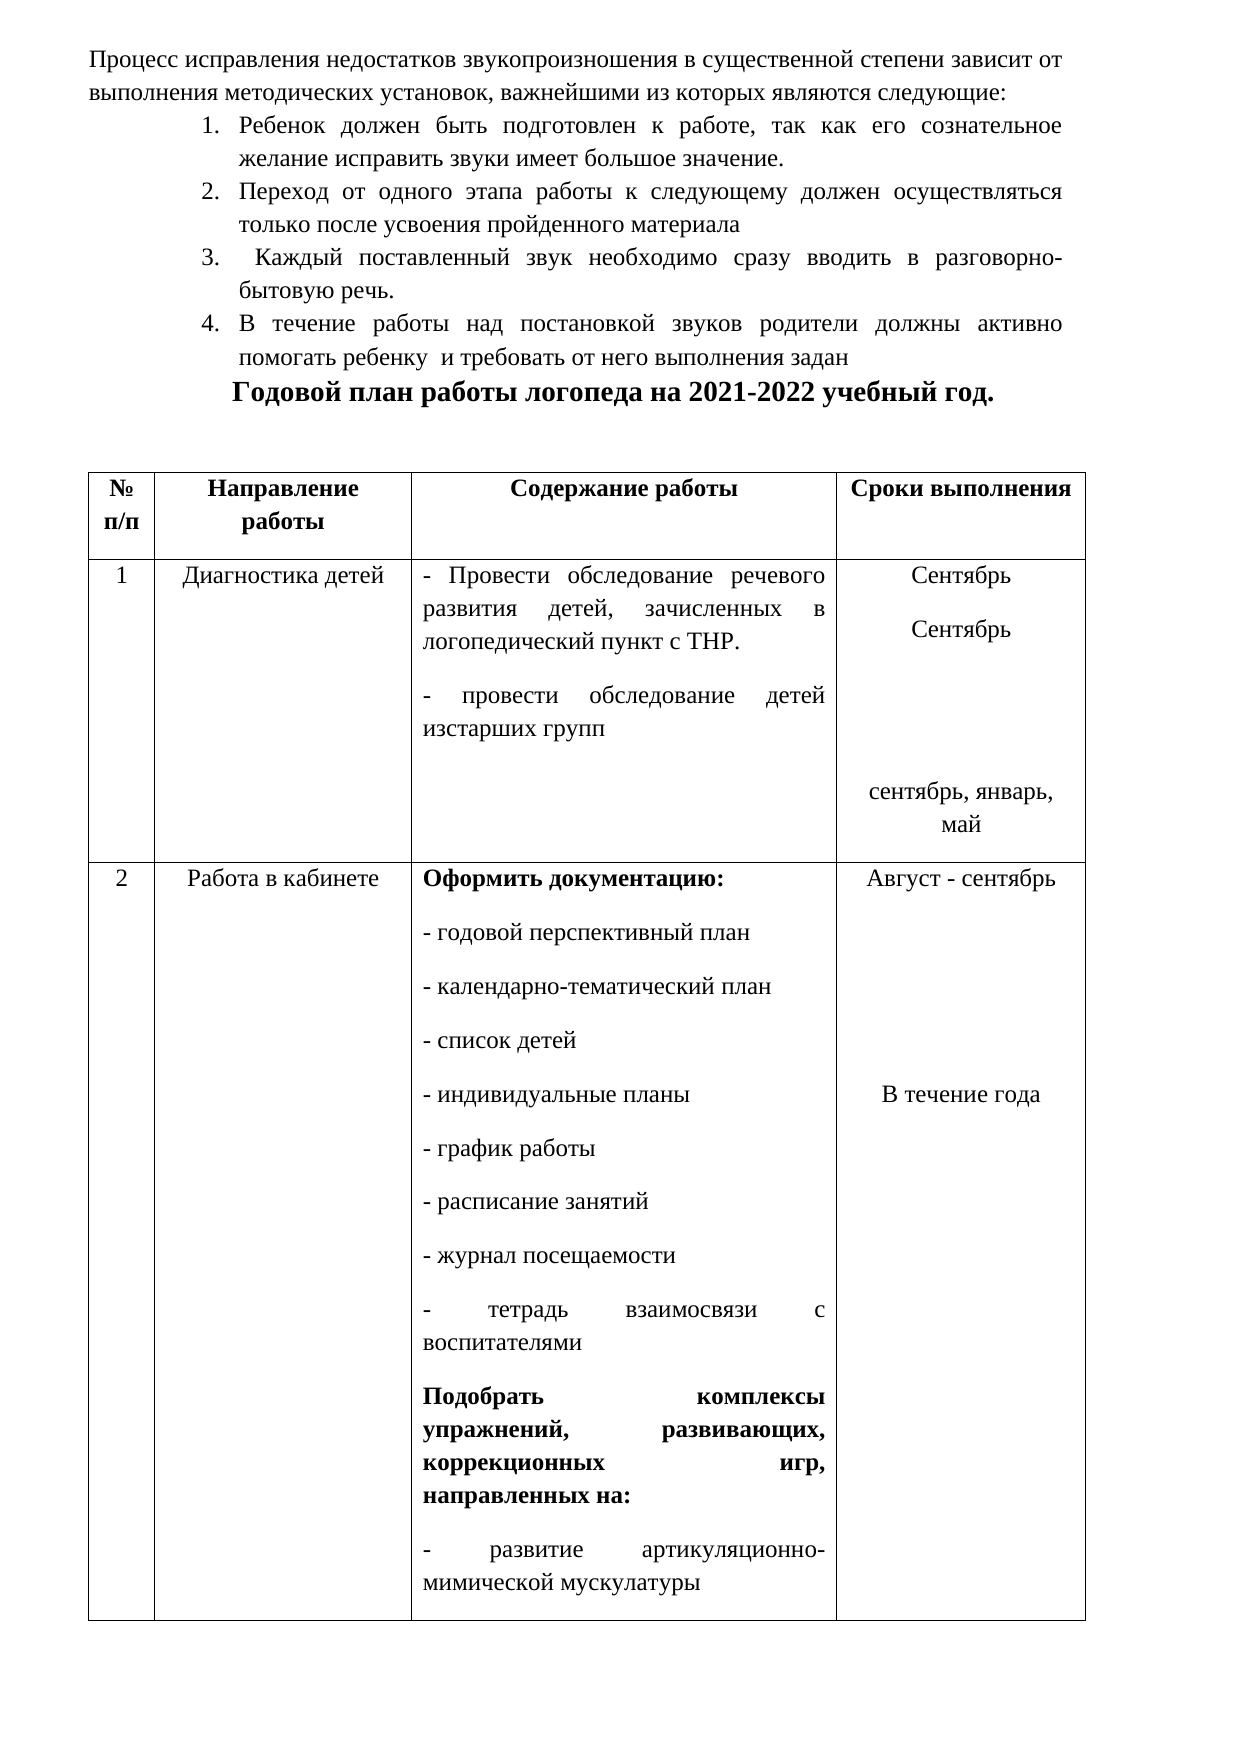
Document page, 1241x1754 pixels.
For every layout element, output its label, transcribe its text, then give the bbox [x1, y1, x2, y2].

table_header Сроки выполнения [837, 473, 1085, 559]
list Ребенок должен быть подготовлен к работе, так как его сознательное желание исправить звуки имеет большое значение. [201, 110, 1063, 172]
table_cell 1 [89, 560, 154, 862]
table_header Направление работы [155, 473, 411, 559]
table_cell Работа в кабинете [155, 863, 411, 1620]
table_cell 2 [89, 863, 154, 1620]
table_cell Сентябрь Сентябрь сентябрь, январь, май [837, 560, 1085, 862]
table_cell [837, 863, 1085, 1620]
table_header Содержание работы [412, 473, 836, 559]
list Годовой план работы логопеда на 2021-2022 учебный год. [163, 374, 1063, 408]
text Процесс исправления недостатков звукопроизношения в существенной степени зависит от выполнения методических установок, важнейшими из которых являются следующие: [88, 44, 1063, 106]
list Переход от одного этапа работы к следующему должен осуществляться только после усвоения пройденного материала [201, 176, 1063, 238]
table_cell Диагностика детей [155, 560, 411, 862]
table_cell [412, 863, 836, 1620]
list Каждый поставленный звук необходимо сразу вводить в разговорно-бытовую речь. [201, 242, 1063, 304]
table_header № п/п [89, 473, 154, 559]
table_cell - Провести обследование речевого развития детей, зачисленных в логопедический пункт с ТНР. - провести обследование детей изстарших групп [412, 560, 836, 862]
list В течение работы над постановкой звуков родители должны активно помогать ребенку и требовать от него выполнения задан [201, 308, 1063, 370]
